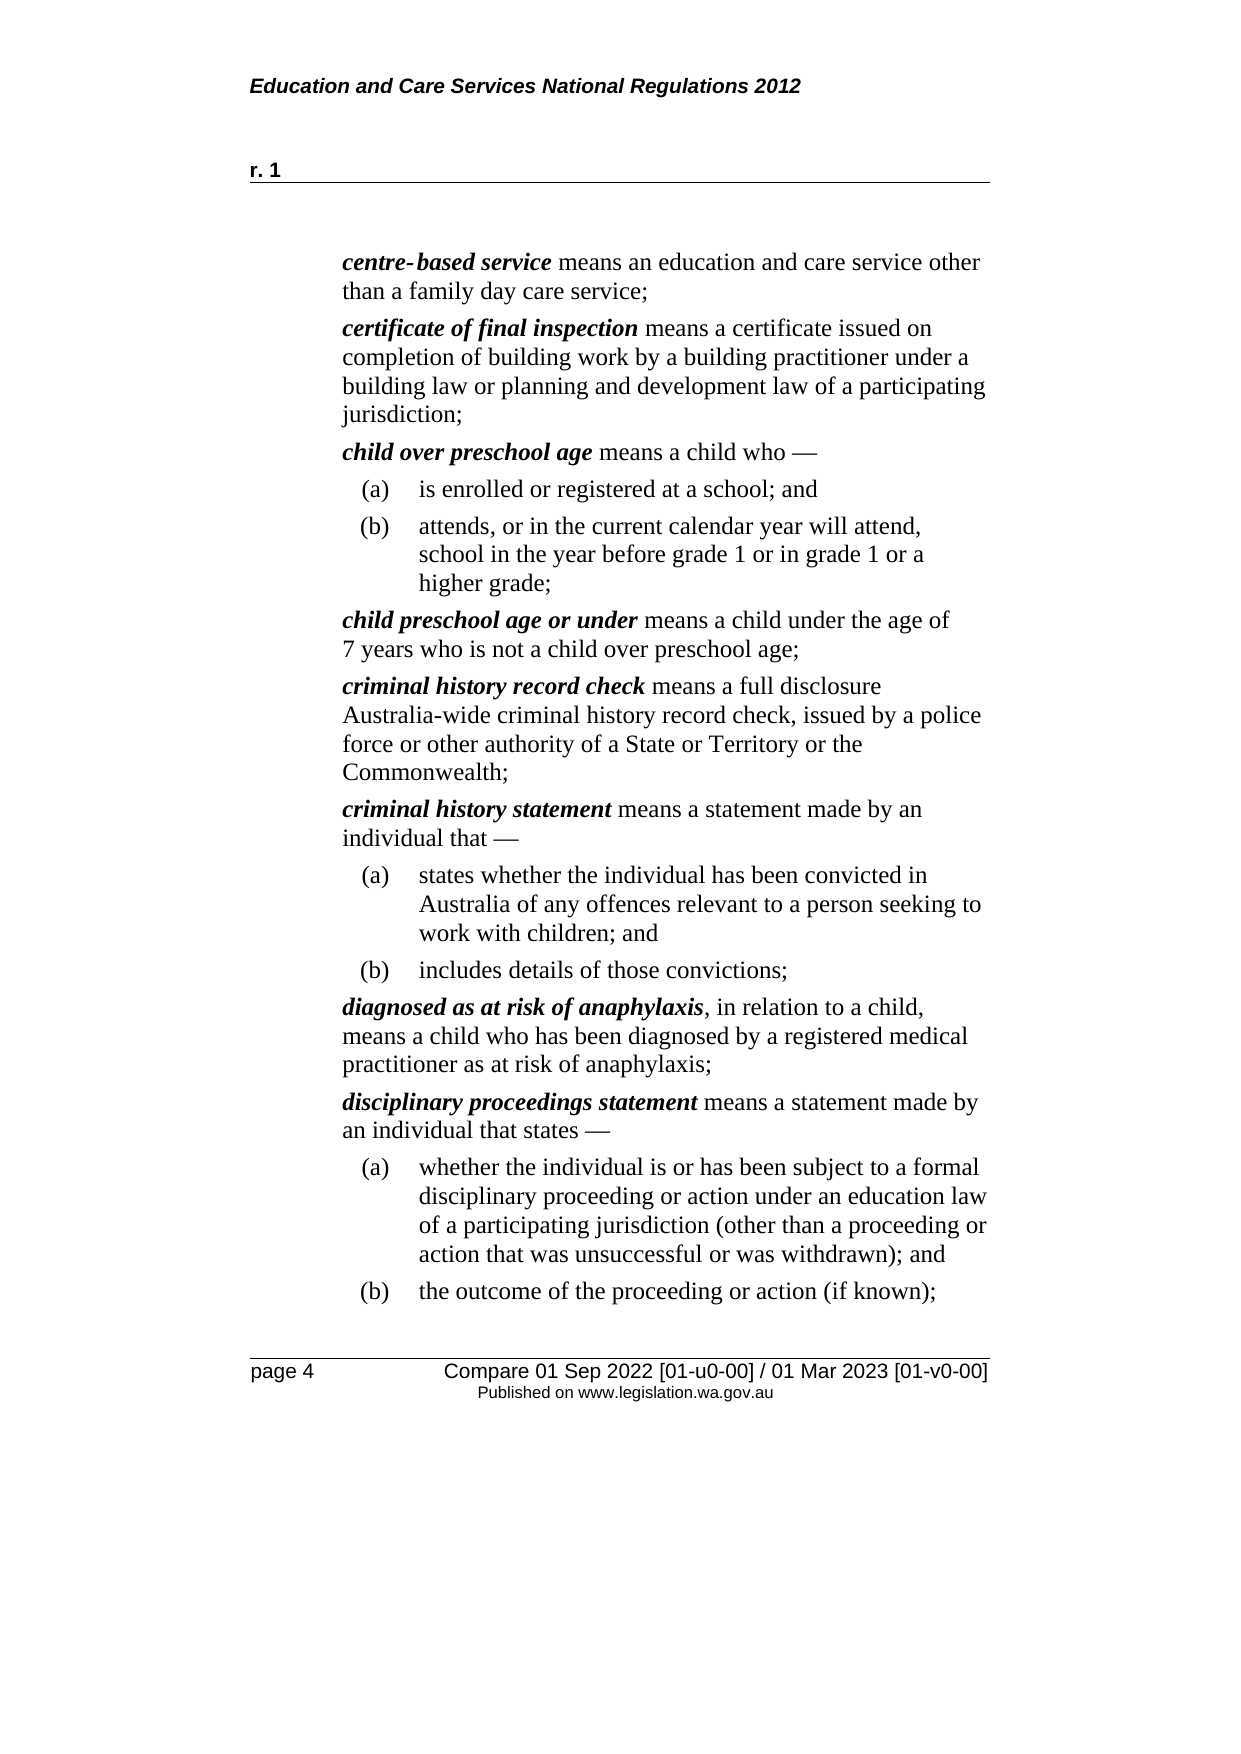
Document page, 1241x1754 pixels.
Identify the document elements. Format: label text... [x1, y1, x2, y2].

text child over preschool age means a child who — [250, 437, 990, 465]
text disciplinary proceedings statement means a statement made by an individual that states — [250, 1087, 990, 1144]
text centre-based service means an education and care service other than a family day care service; [250, 247, 990, 305]
text (a) states whether the individual has been convicted in Australia of any offences relevant to a person seeking to work with children; and [250, 860, 990, 947]
text (b) includes details of those convictions; [250, 955, 990, 984]
text criminal history statement means a statement made by an individual that — [250, 794, 990, 852]
text certificate of final inspection means a certificate issued on completion of building work by a building practitioner under a building law or planning and development law of a participating jurisdiction; [250, 313, 990, 428]
text (b) attends, or in the current calendar year will attend, school in the year before grade 1 or in grade 1 or a higher grade; [250, 511, 990, 597]
text (a) whether the individual is or has been subject to a formal disciplinary proceeding or action under an education law of a participating jurisdiction (other than a proceeding or action that was unsuccessful or was withdrawn); and [250, 1152, 990, 1267]
text child preschool age or under means a child under the age of 7 years who is not a child over preschool age; [250, 605, 990, 663]
text criminal history record check means a full disclosure Australia-wide criminal history record check, issued by a police force or other authority of a State or Territory or the Commonwealth; [250, 671, 990, 786]
text diagnosed as at risk of anaphylaxis, in relation to a child, means a child who has been diagnosed by a registered medical practitioner as at risk of anaphylaxis; [250, 992, 990, 1078]
text (a) is enrolled or registered at a school; and [250, 474, 990, 502]
text (b) the outcome of the proceeding or action (if known); [250, 1276, 990, 1304]
